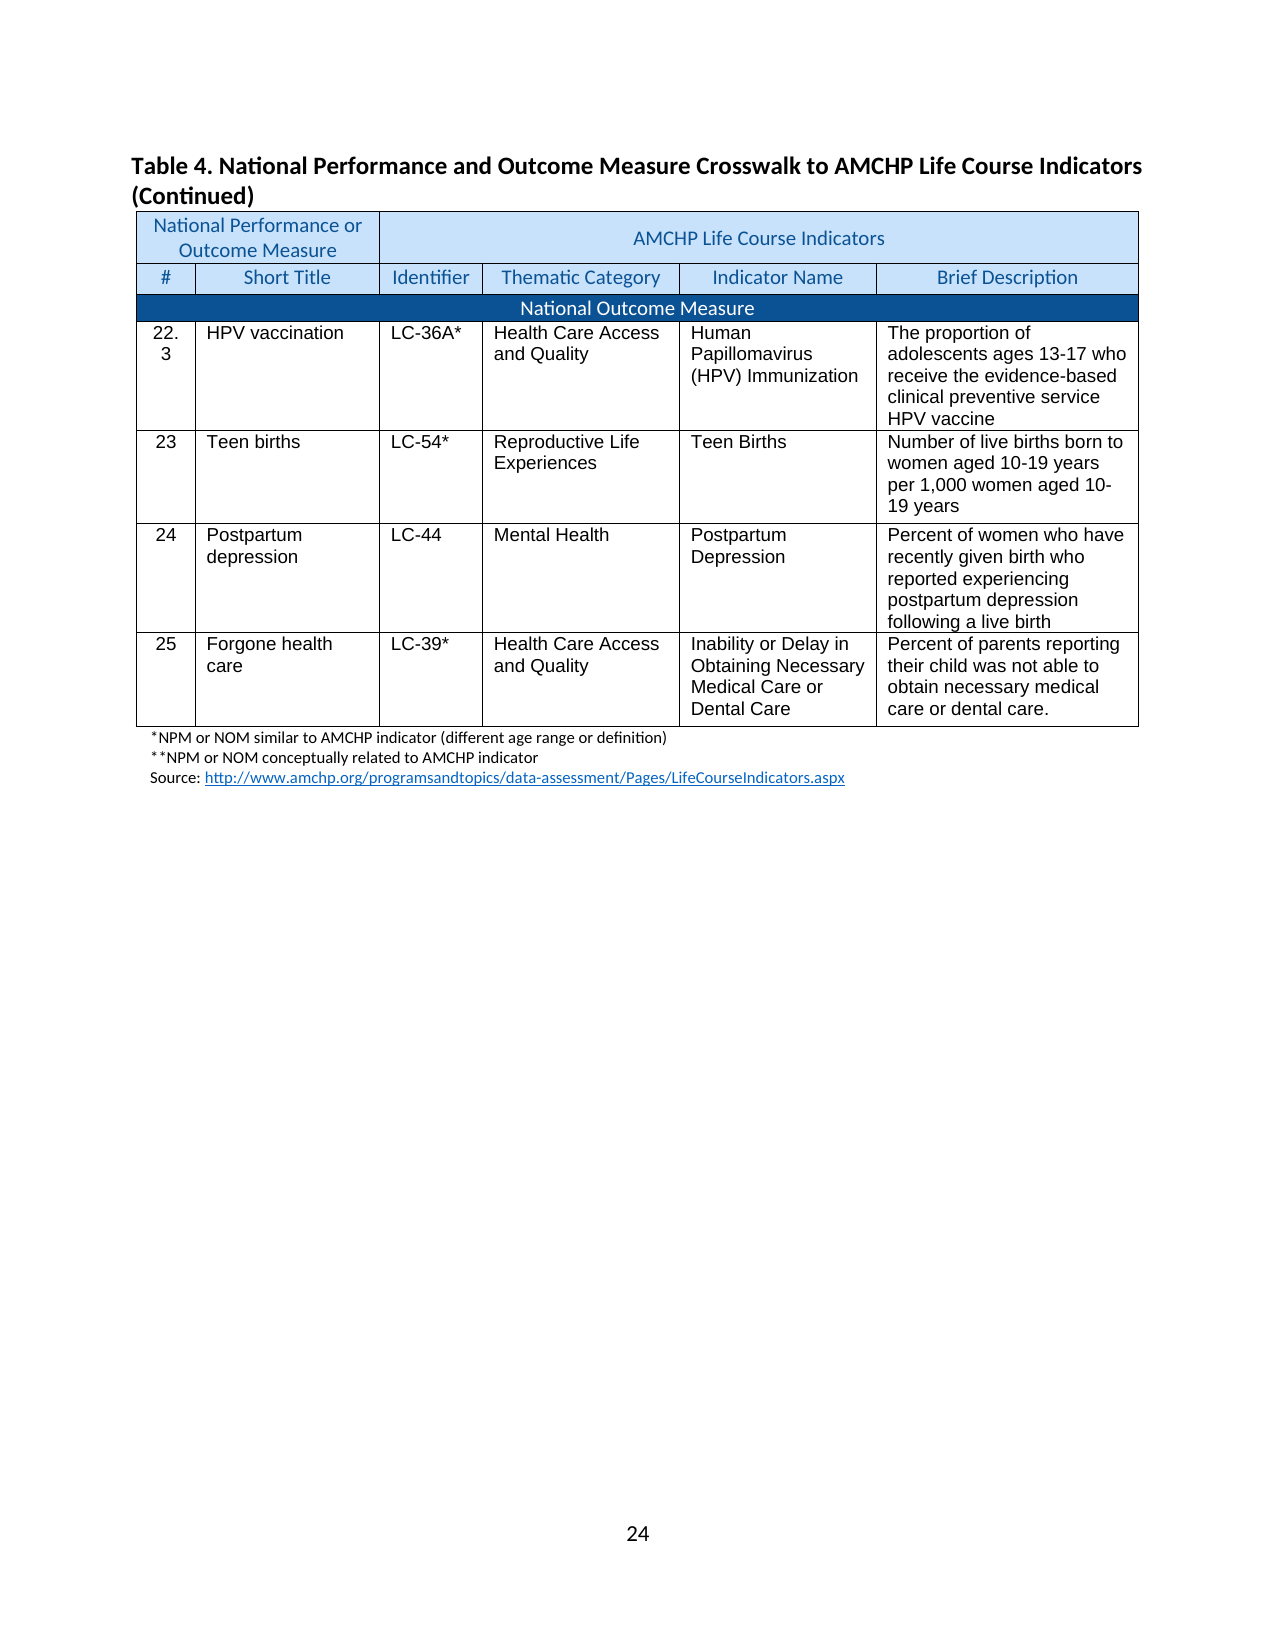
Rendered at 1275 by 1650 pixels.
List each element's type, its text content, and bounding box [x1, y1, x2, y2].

table_cell Teen Births [680, 431, 876, 523]
table_cell Short Title [196, 264, 379, 294]
text Source: http://www.amchp.org/programsandtopics/data-assessment/Pages/LifeCourseIndicators.aspx [150, 767, 1125, 788]
table_cell HPV vaccination [196, 322, 379, 429]
table_cell Reproductive Life Experiences [483, 431, 679, 523]
table_cell National Outcome Measure [137, 295, 1138, 321]
table_cell Indicator Name [680, 264, 876, 294]
table_cell 22.3 [137, 322, 195, 429]
table_cell 24 [137, 524, 195, 632]
table_cell Human Papillomavirus (HPV) Immunization [680, 322, 876, 429]
table_cell Identifier [380, 264, 482, 294]
table_cell LC-54* [380, 431, 482, 523]
table_cell Forgone health care [196, 633, 379, 726]
table_cell 23 [137, 431, 195, 523]
table_cell # [137, 264, 195, 294]
table_cell Health Care Access and Quality [483, 633, 679, 726]
table_cell Postpartum Depression [680, 524, 876, 632]
table_cell LC-39* [380, 633, 482, 726]
table_header National Performance or Outcome Measure [137, 212, 379, 263]
text Table 4. National Performance and Outcome Measure Crosswalk to AMCHP Life Course Indicators (Continued) [131, 150, 1162, 211]
table_cell Percent of parents reporting their child was not able to obtain necessary medical care or dental care. [877, 633, 1138, 726]
text **NPM or NOM conceptually related to AMCHP indicator [150, 747, 1125, 767]
table_cell Brief Description [877, 264, 1138, 294]
table_cell Inability or Delay in Obtaining Necessary Medical Care or Dental Care [680, 633, 876, 726]
table_cell 25 [137, 633, 195, 726]
table_cell Thematic Category [483, 264, 679, 294]
table_cell LC-44 [380, 524, 482, 632]
table_cell LC-36A* [380, 322, 482, 429]
table_cell Postpartum depression [196, 524, 379, 632]
table_cell Percent of women who have recently given birth who reported experiencing postpartum depression following a live birth [877, 524, 1138, 632]
table_cell Number of live births born to women aged 10-19 years per 1,000 women aged 10-19 years [877, 431, 1138, 523]
table_cell The proportion of adolescents ages 13-17 who receive the evidence-based clinical preventive service HPV vaccine [877, 322, 1138, 429]
table_cell Health Care Access and Quality [483, 322, 679, 429]
text *NPM or NOM similar to AMCHP indicator (different age range or definition) [150, 727, 1125, 747]
table_header AMCHP Life Course Indicators [380, 212, 1138, 263]
table_cell Mental Health [483, 524, 679, 632]
table_cell Teen births [196, 431, 379, 523]
